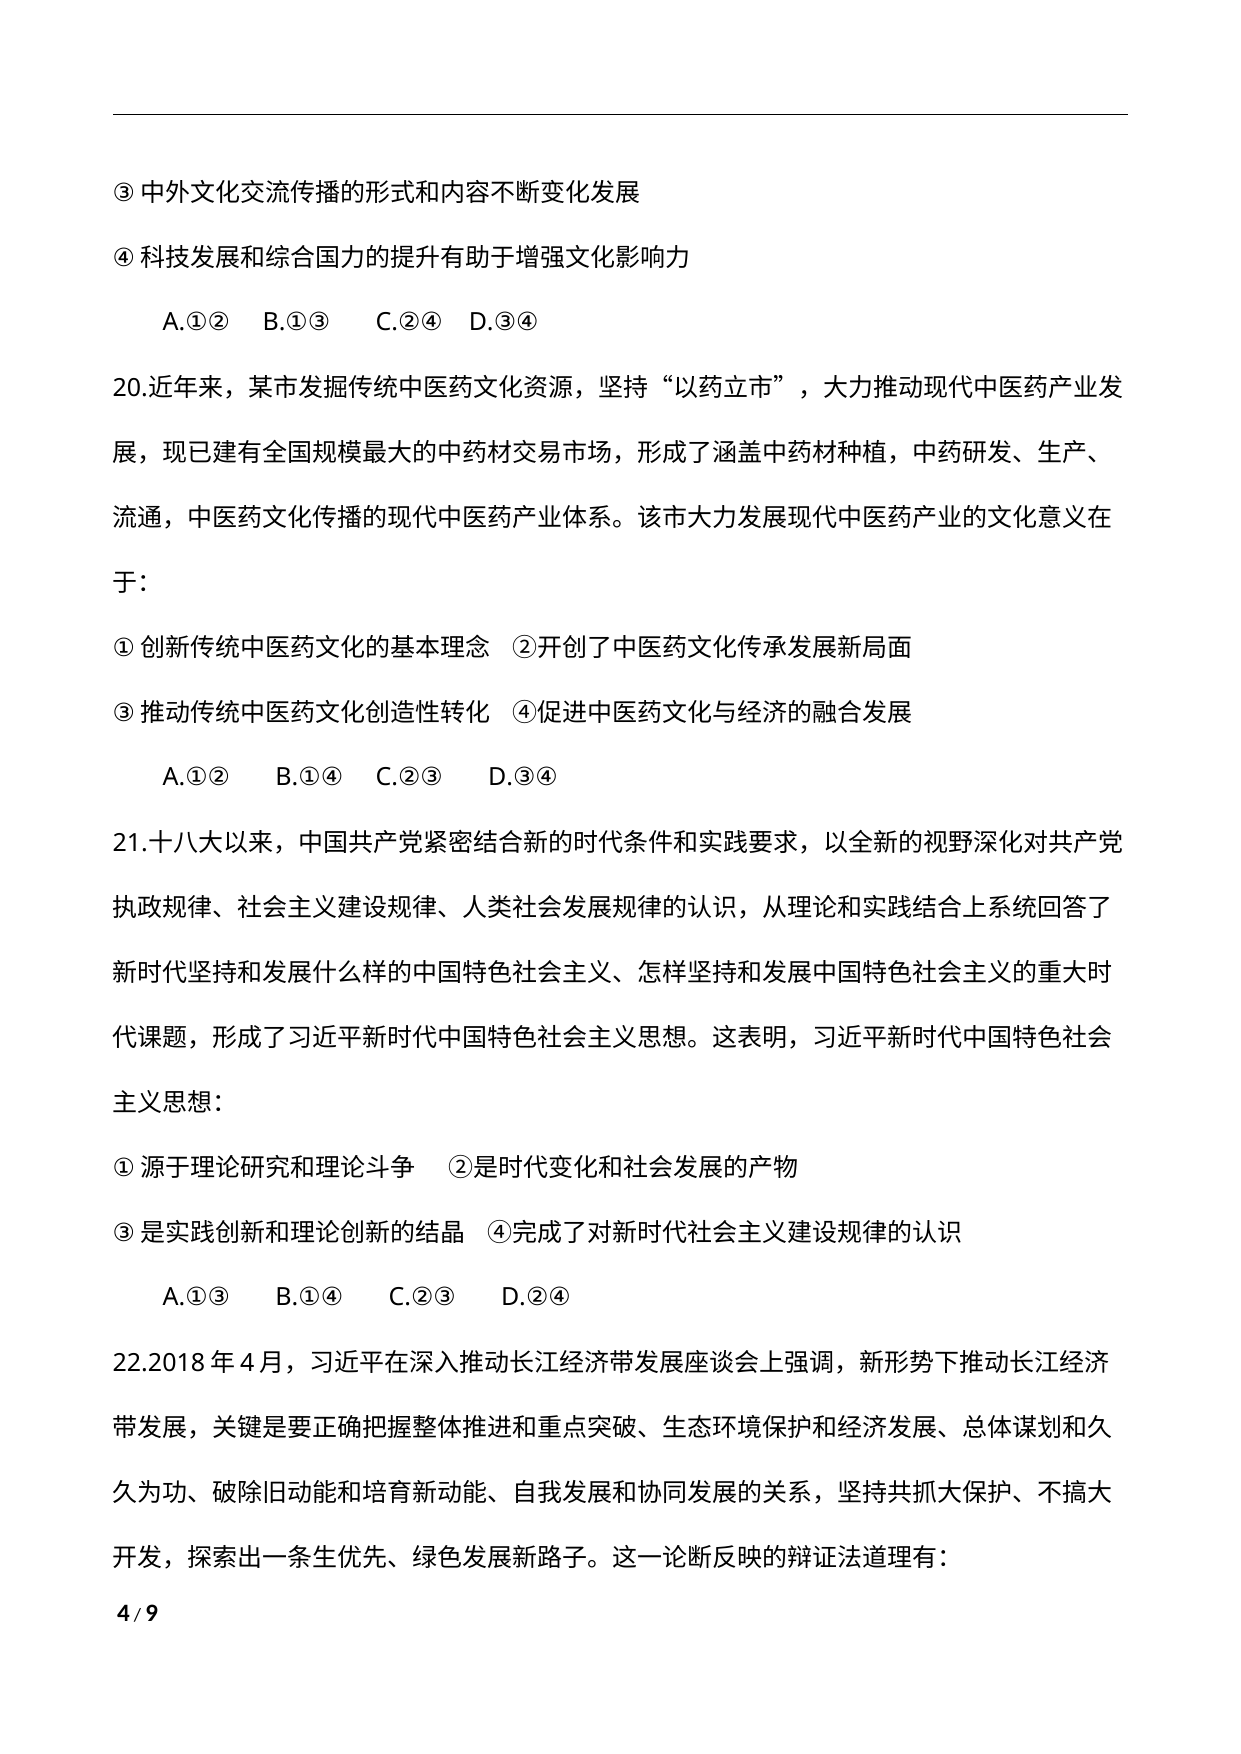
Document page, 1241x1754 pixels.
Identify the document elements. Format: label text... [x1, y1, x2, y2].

text A.①② B.①④ C.②③ D.③④ [112, 743, 1128, 808]
text ①源于理论研究和理论斗争 ②是时代变化和社会发展的产物 [112, 1133, 1128, 1198]
text 22.2018年4月，习近平在深入推动长江经济带发展座谈会上强调，新形势下推动长江经济带发展，关键是要正确把握整体推进和重点突破、生态环境保护和经济发展、总体谋划和久久为功、破除旧动能和培育新动能、自我发展和协同发展的关系，坚持共抓大保护、不搞大开发，探索出一条生优先、绿色发展新路子。这一论断反映的辩证法道理有： [112, 1328, 1128, 1588]
text ①创新传统中医药文化的基本理念 ②开创了中医药文化传承发展新局面 [112, 613, 1128, 678]
text ③推动传统中医药文化创造性转化 ④促进中医药文化与经济的融合发展 [112, 678, 1128, 743]
text ③是实践创新和理论创新的结晶 ④完成了对新时代社会主义建设规律的认识 [112, 1198, 1128, 1263]
text 20.近年来，某市发掘传统中医药文化资源，坚持“以药立市”，大力推动现代中医药产业发展，现已建有全国规模最大的中药材交易市场，形成了涵盖中药材种植，中药研发、生产、流通，中医药文化传播的现代中医药产业体系。该市大力发展现代中医药产业的文化意义在于： [112, 353, 1128, 613]
text 21.十八大以来，中国共产党紧密结合新的时代条件和实践要求，以全新的视野深化对共产党执政规律、社会主义建设规律、人类社会发展规律的认识，从理论和实践结合上系统回答了新时代坚持和发展什么样的中国特色社会主义、怎样坚持和发展中国特色社会主义的重大时代课题，形成了习近平新时代中国特色社会主义思想。这表明，习近平新时代中国特色社会主义思想： [112, 808, 1128, 1133]
text ③中外文化交流传播的形式和内容不断变化发展 [112, 158, 1128, 223]
text ④科技发展和综合国力的提升有助于增强文化影响力 [112, 223, 1128, 288]
text A.①② B.①③ C.②④ D.③④ [112, 288, 1128, 353]
text A.①③ B.①④ C.②③ D.②④ [112, 1263, 1128, 1328]
